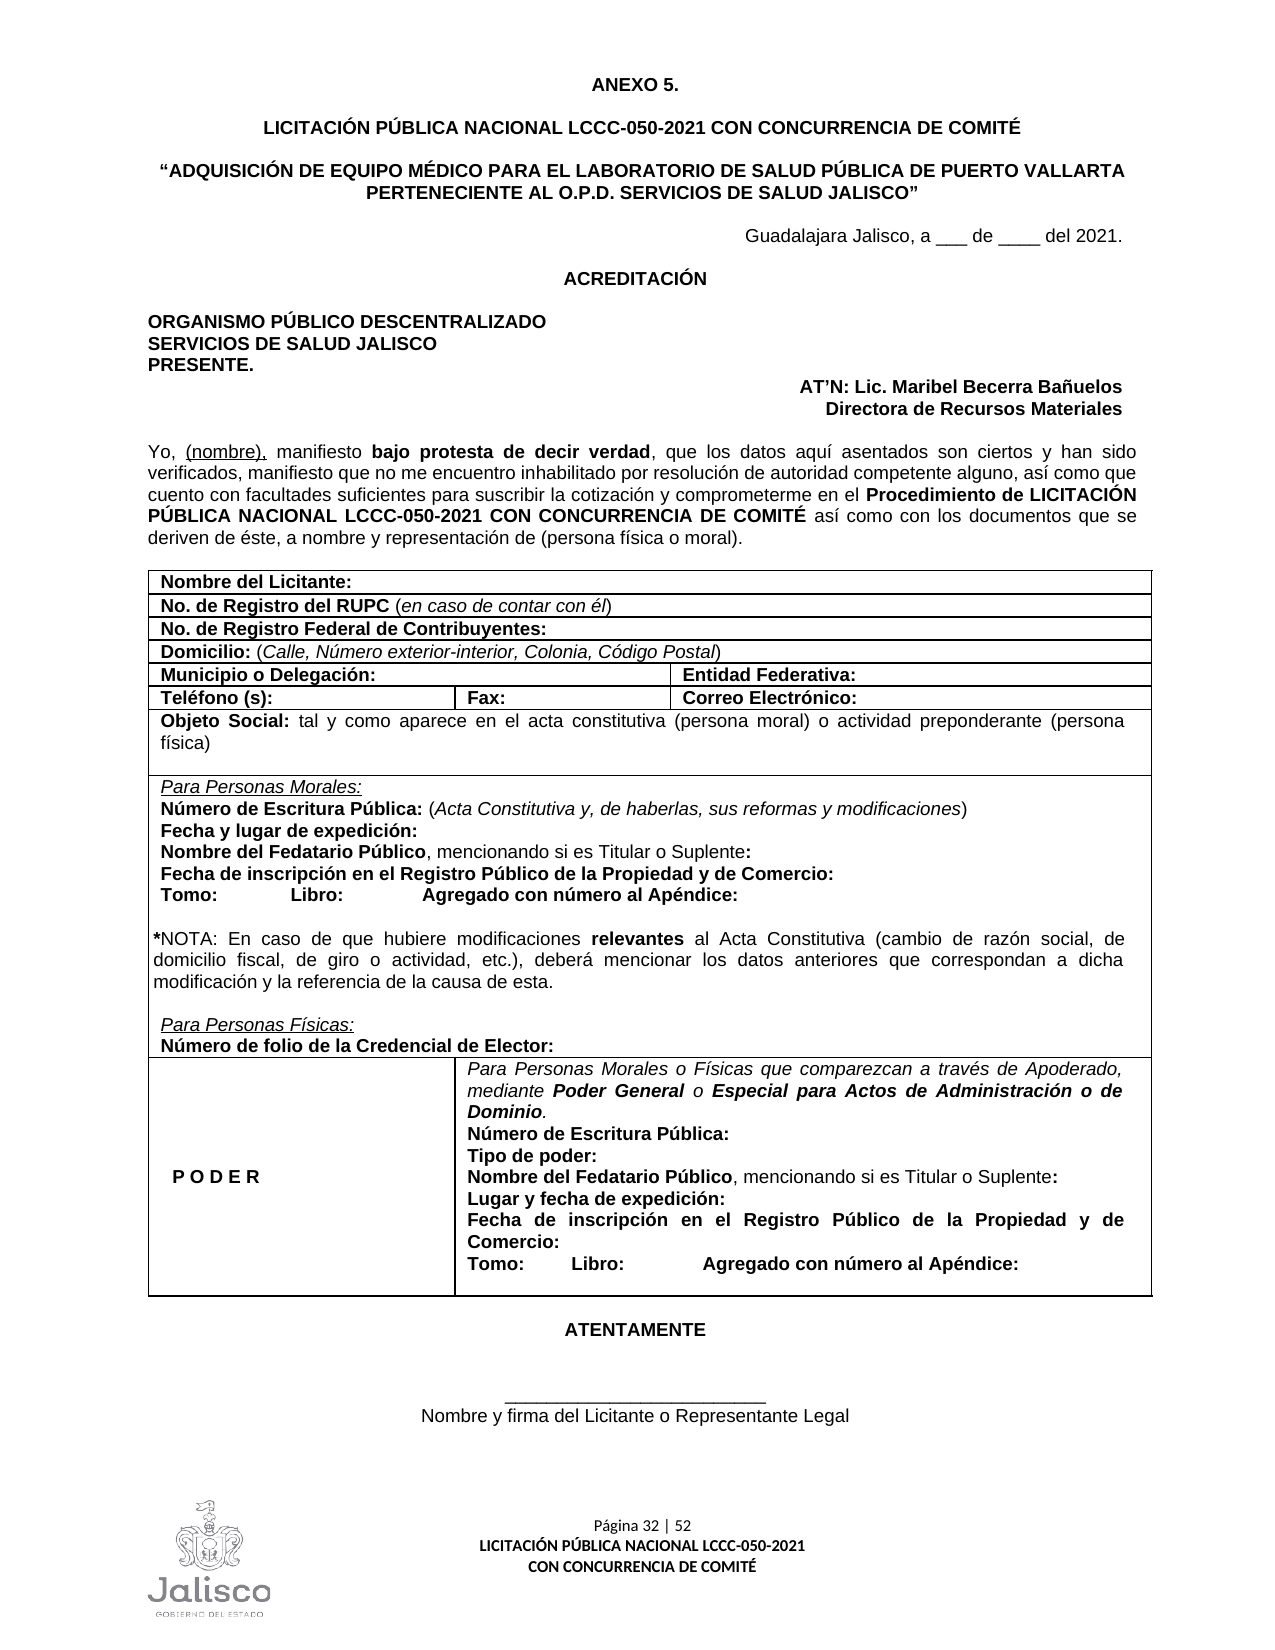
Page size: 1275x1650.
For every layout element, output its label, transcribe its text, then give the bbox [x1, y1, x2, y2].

text SERVICIOS DE SALUD JALISCO [148, 333, 1122, 354]
table_cell Teléfono (s): [149, 687, 454, 708]
text _________________________ [148, 1383, 1122, 1405]
text ORGANISMO PÚBLICO DESCENTRALIZADO [148, 311, 1122, 333]
table_cell P O D E R [149, 1058, 454, 1295]
text Guadalajara Jalisco, a ___ de ____ del 2021. [148, 225, 1122, 246]
text Nombre y firma del Licitante o Representante Legal [148, 1405, 1122, 1426]
text “ADQUISICIÓN DE EQUIPO MÉDICO PARA EL LABORATORIO DE SALUD PÚBLICA DE PUERTO VALLARTA PERTENECIENTE AL O.P.D. SERVICIOS DE SALUD JALISCO” [148, 160, 1137, 203]
text Directora de Recursos Materiales [148, 397, 1122, 419]
table_header Nombre del Licitante: [149, 571, 1151, 593]
text PRESENTE. [148, 354, 1122, 376]
text ANEXO 5. [148, 74, 1122, 95]
table_cell Objeto Social: tal y como aparece en el acta constitutiva (persona moral) o actividad preponderante (persona física) [149, 710, 1151, 775]
table_cell Entidad Federativa: [671, 664, 1151, 685]
table_cell Para Personas Morales o Físicas que comparezcan a través de Apoderado, mediante Poder General o Especial para Actos de Administración o de Dominio. Número de Escritura Pública: Tipo de poder: Nombre del Fedatario Público, mencionando si es Titular o Suplente: Lugar y fecha de expedición: Fecha de inscripción en el Registro Público de la Propiedad y de Comercio: Tomo: Libro: Agregado con número al Apéndice: [456, 1058, 1151, 1295]
text AT’N: Lic. Maribel Becerra Bañuelos [148, 376, 1122, 397]
text ATENTAMENTE [148, 1318, 1122, 1340]
picture [147, 1500, 271, 1617]
table_cell Fax: [456, 687, 670, 708]
table_cell Municipio o Delegación: [149, 664, 670, 685]
text ACREDITACIÓN [148, 268, 1122, 289]
table_cell No. de Registro Federal de Contribuyentes: [149, 618, 1151, 639]
table_cell Para Personas Morales: Número de Escritura Pública: (Acta Constitutiva y, de haberlas, sus reformas y modificaciones) Fecha y lugar de expedición: Nombre del Fedatario Público, mencionando si es Titular o Suplente: Fecha de inscripción en el Registro Público de la Propiedad y de Comercio: Tomo: Libro: Agregado con número al Apéndice: *NOTA: En caso de que hubiere modificaciones relevantes al Acta Constitutiva (cambio de razón social, de domicilio fiscal, de giro o actividad, etc.), deberá mencionar los datos anteriores que correspondan a dicha modificación y la referencia de la causa de esta. Para Personas Físicas: Número de folio de la Credencial de Elector: [149, 776, 1151, 1057]
text LICITACIÓN PÚBLICA NACIONAL LCCC-050-2021 CON CONCURRENCIA DE COMITÉ [148, 117, 1137, 138]
table_cell Correo Electrónico: [671, 687, 1151, 708]
text Yo, (nombre), manifiesto bajo protesta de decir verdad, que los datos aquí asentados son ciertos y han sido verificados, manifiesto que no me encuentro inhabilitado por resolución de autoridad competente alguno, así como que cuento con facultades suficientes para suscribir la cotización y comprometerme en el Procedimiento de LICITACIÓN PÚBLICA NACIONAL LCCC-050-2021 CON CONCURRENCIA DE COMITÉ así como con los documentos que se deriven de éste, a nombre y representación de (persona física o moral). [148, 440, 1137, 548]
table_cell Domicilio: (Calle, Número exterior-interior, Colonia, Código Postal) [149, 641, 1151, 662]
table_cell No. de Registro del RUPC (en caso de contar con él) [149, 595, 1151, 616]
